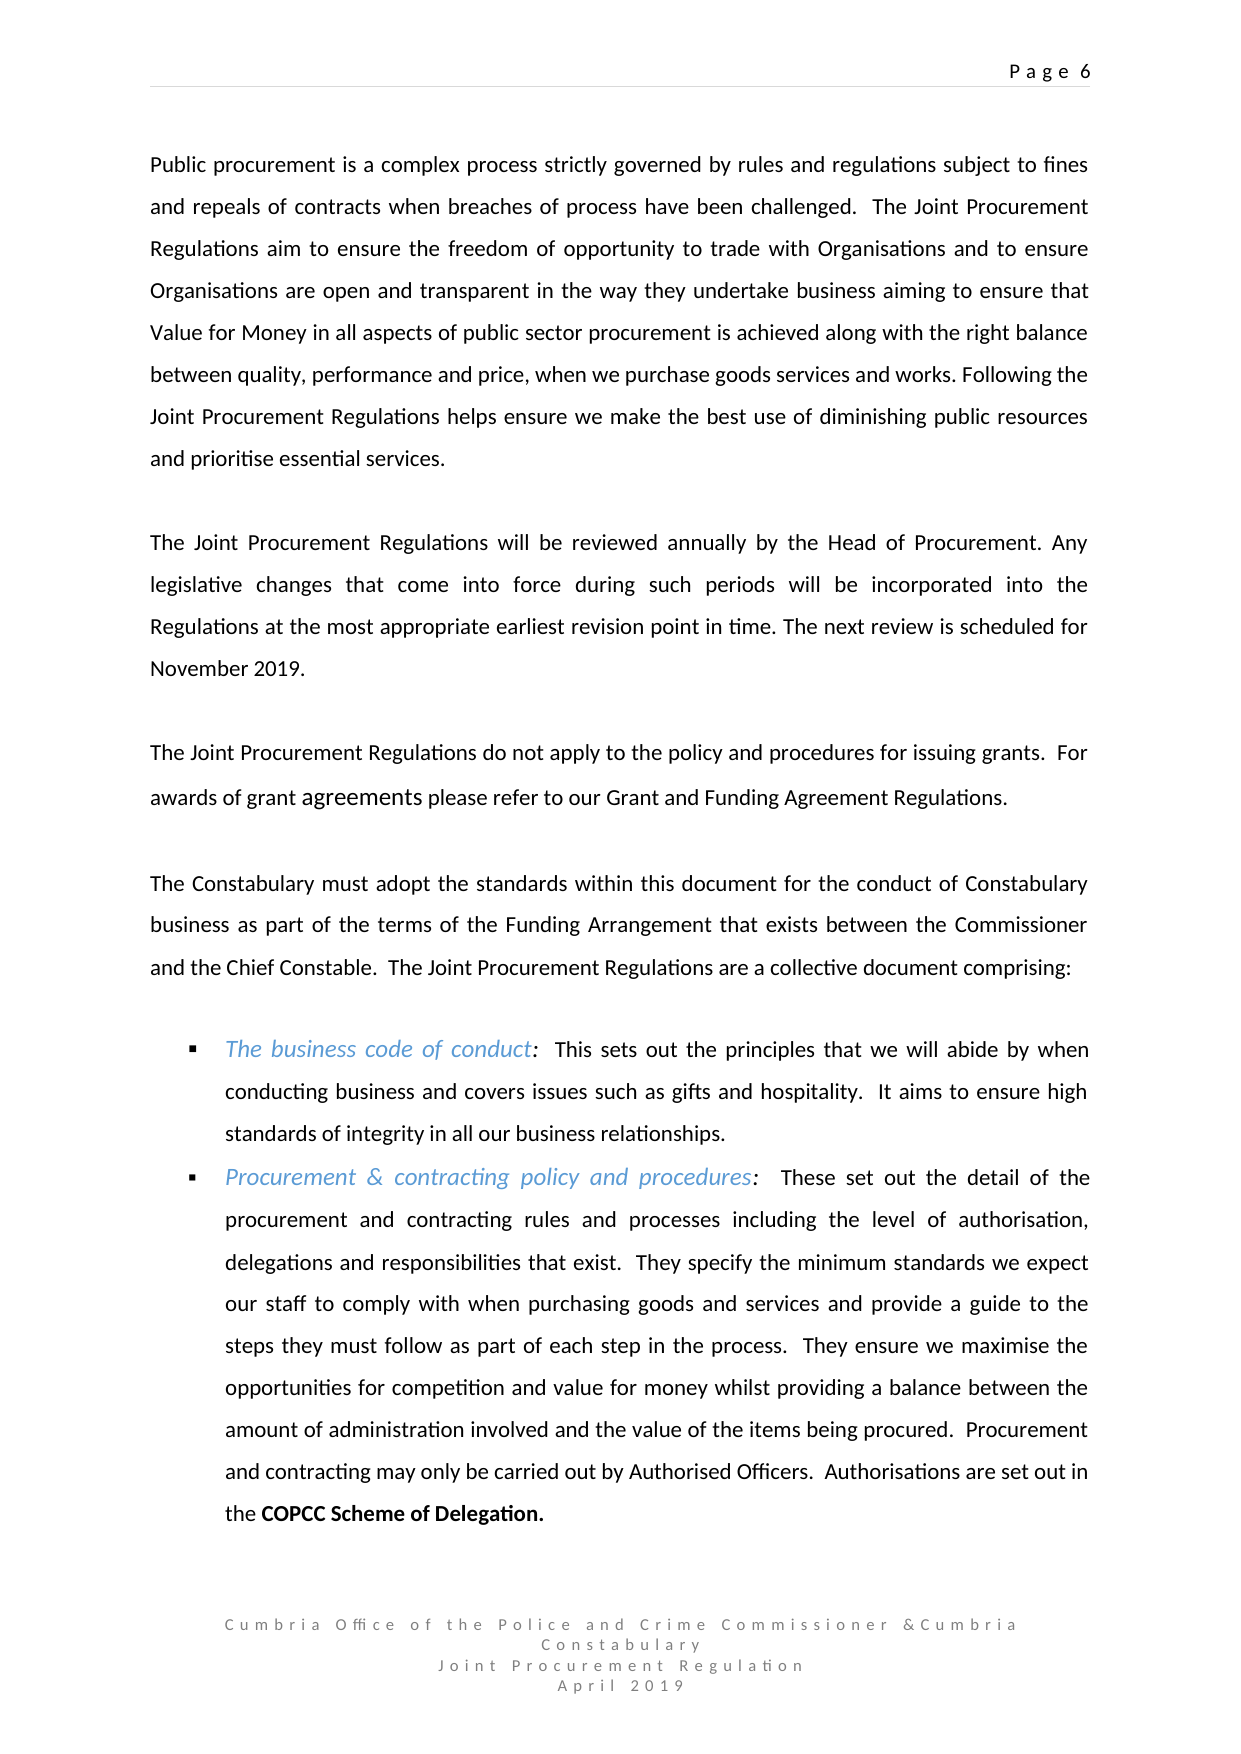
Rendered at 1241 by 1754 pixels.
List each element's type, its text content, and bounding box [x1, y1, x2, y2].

list The business code of conduct: This sets out the principles that we will abide by when conducting business and covers issues such as gifts and hospitality. It aims to ensure high standards of integrity in all our business relationships. [187, 1033, 1090, 1147]
text Public procurement is a complex process strictly governed by rules and regulations subject to fines and repeals of contracts when breaches of process have been challenged. The Joint Procurement Regulations aim to ensure the freedom of opportunity to trade with Organisations and to ensure Organisations are open and transparent in the way they undertake business aiming to ensure that Value for Money in all aspects of public sector procurement is achieved along with the right balance between quality, performance and price, when we purchase goods services and works. Following the Joint Procurement Regulations helps ensure we make the best use of diminishing public resources and prioritise essential services. [150, 150, 1090, 472]
text The Joint Procurement Regulations do not apply to the policy and procedures for issuing grants. For awards of grant agreements please refer to our Grant and Funding Agreement Regulations. [150, 738, 1090, 811]
list Procurement & contracting policy and procedures: These set out the detail of the procurement and contracting rules and processes including the level of authorisation, delegations and responsibilities that exist. They specify the minimum standards we expect our staff to comply with when purchasing goods and services and provide a guide to the steps they must follow as part of each step in the process. They ensure we maximise the opportunities for competition and value for money whilst providing a balance between the amount of administration involved and the value of the items being procured. Procurement and contracting may only be carried out by Authorised Officers. Authorisations are set out in the COPCC Scheme of Delegation. [187, 1161, 1090, 1527]
text The Joint Procurement Regulations will be reviewed annually by the Head of Procurement. Any legislative changes that come into force during such periods will be incorporated into the Regulations at the most appropriate earliest revision point in time. The next review is scheduled for November 2019. [150, 528, 1090, 682]
text The Constabulary must adopt the standards within this document for the conduct of Constabulary business as part of the terms of the Funding Arrangement that exists between the Commissioner and the Chief Constable. The Joint Procurement Regulations are a collective document comprising: [150, 869, 1090, 981]
